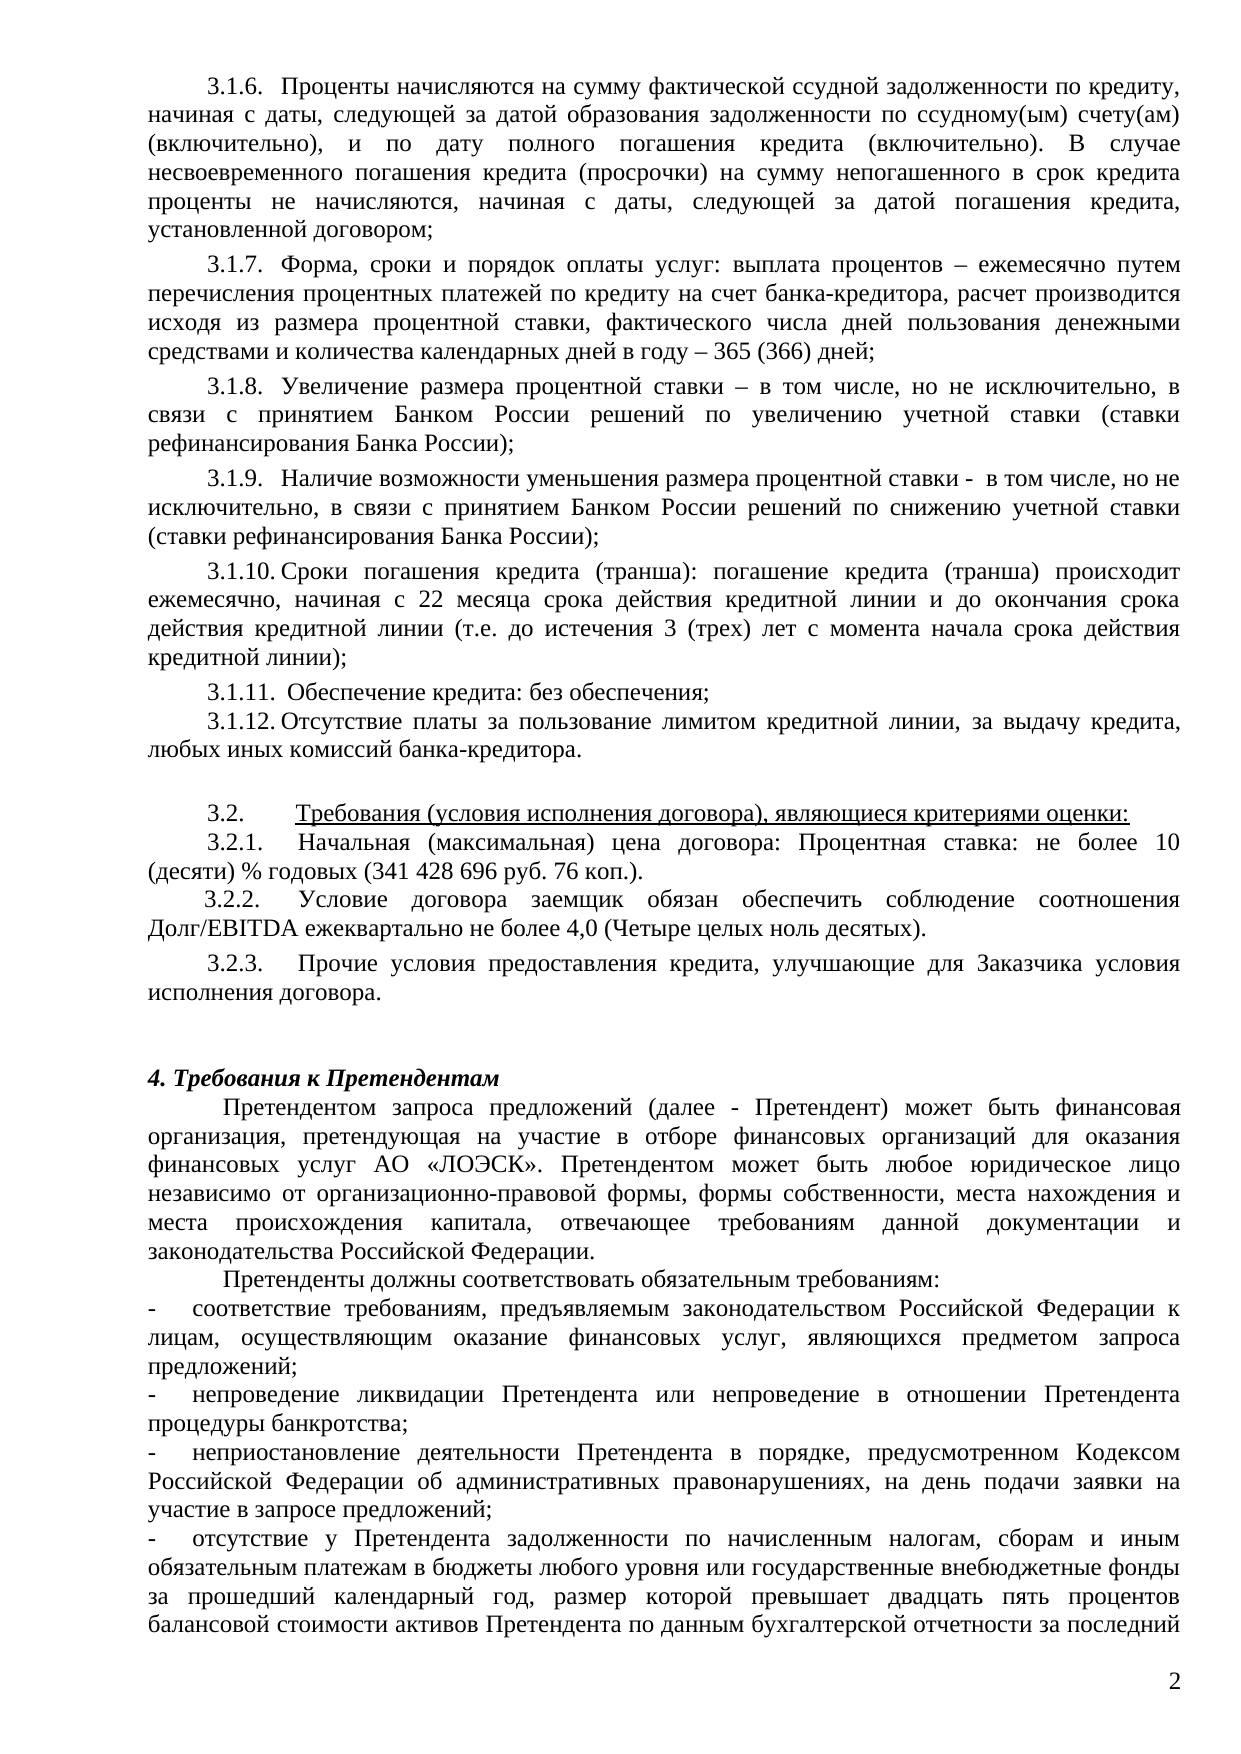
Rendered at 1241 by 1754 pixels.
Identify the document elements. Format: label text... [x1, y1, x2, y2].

list Сроки погашения кредита (транша): погашение кредита (транша) происходит ежемесячно, начиная с 22 месяца срока действия кредитной линии и до окончания срока действия кредитной линии (т.е. до истечения 3 (трех) лет с момента начала срока действия кредитной линии); [148, 556, 1181, 671]
text 4. Требования к Претендентам [148, 1063, 1181, 1092]
text Претендентом запроса предложений (далее - Претендент) может быть финансовая организация, претендующая на участие в отборе финансовых организаций для оказания финансовых услуг АО «ЛОЭСК». Претендентом может быть любое юридическое лицо независимо от организационно-правовой формы, формы собственности, места нахождения и места происхождения капитала, отвечающее требованиям данной документации и законодательства Российской Федерации. [148, 1092, 1181, 1264]
list Обеспечение кредита: без обеспечения; [207, 677, 1181, 706]
list неприостановление деятельности Претендента в порядке, предусмотренном Кодексом Российской Федерации об административных правонарушениях, на день подачи заявки на участие в запросе предложений; [148, 1437, 1181, 1523]
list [148, 1523, 1181, 1638]
list непроведение ликвидации Претендента или непроведение в отношении Претендента процедуры банкротства; [148, 1379, 1181, 1437]
list Наличие возможности уменьшения размера процентной ставки - в том числе, но не исключительно, в связи с принятием Банком России решений по снижению учетной ставки (ставки рефинансирования Банка России); [148, 463, 1181, 549]
list Условие договора заемщик обязан обеспечить соблюдение соотношения Долг/EBITDA ежеквартально не более 4,0 (Четыре целых ноль десятых). [148, 884, 1181, 942]
list Отсутствие платы за пользование лимитом кредитной линии, за выдачу кредита, любых иных комиссий банка-кредитора. [148, 706, 1181, 763]
list Форма, сроки и порядок оплаты услуг: выплата процентов – ежемесячно путем перечисления процентных платежей по кредиту на счет банка-кредитора, расчет производится исходя из размера процентной ставки, фактического числа дней пользования денежными средствами и количества календарных дней в году – 365 (366) дней; [148, 249, 1181, 364]
list Проценты начисляются на сумму фактической ссудной задолженности по кредиту, начиная с даты, следующей за датой образования задолженности по ссудному(ым) счету(ам) (включительно), и по дату полного погашения кредита (включительно). В случае несвоевременного погашения кредита (просрочки) на сумму непогашенного в срок кредита проценты не начисляются, начиная с даты, следующей за датой погашения кредита, установленной договором; [148, 71, 1181, 243]
list Требования (условия исполнения договора), являющиеся критериями оценки: [207, 798, 1181, 827]
list Начальная (максимальная) цена договора: Процентная ставка: не более 10 (десяти) % годовых (341 428 696 руб. 76 коп.). [148, 827, 1181, 884]
list Прочие условия предоставления кредита, улучшающие для Заказчика условия исполнения договора. [148, 948, 1181, 1006]
list соответствие требованиям, предъявляемым законодательством Российской Федерации к лицам, осуществляющим оказание финансовых услуг, являющихся предметом запроса предложений; [148, 1293, 1181, 1379]
text Претенденты должны соответствовать обязательным требованиям: [148, 1264, 1181, 1293]
list Увеличение размера процентной ставки – в том числе, но не исключительно, в связи с принятием Банком России решений по увеличению учетной ставки (ставки рефинансирования Банка России); [148, 371, 1181, 457]
